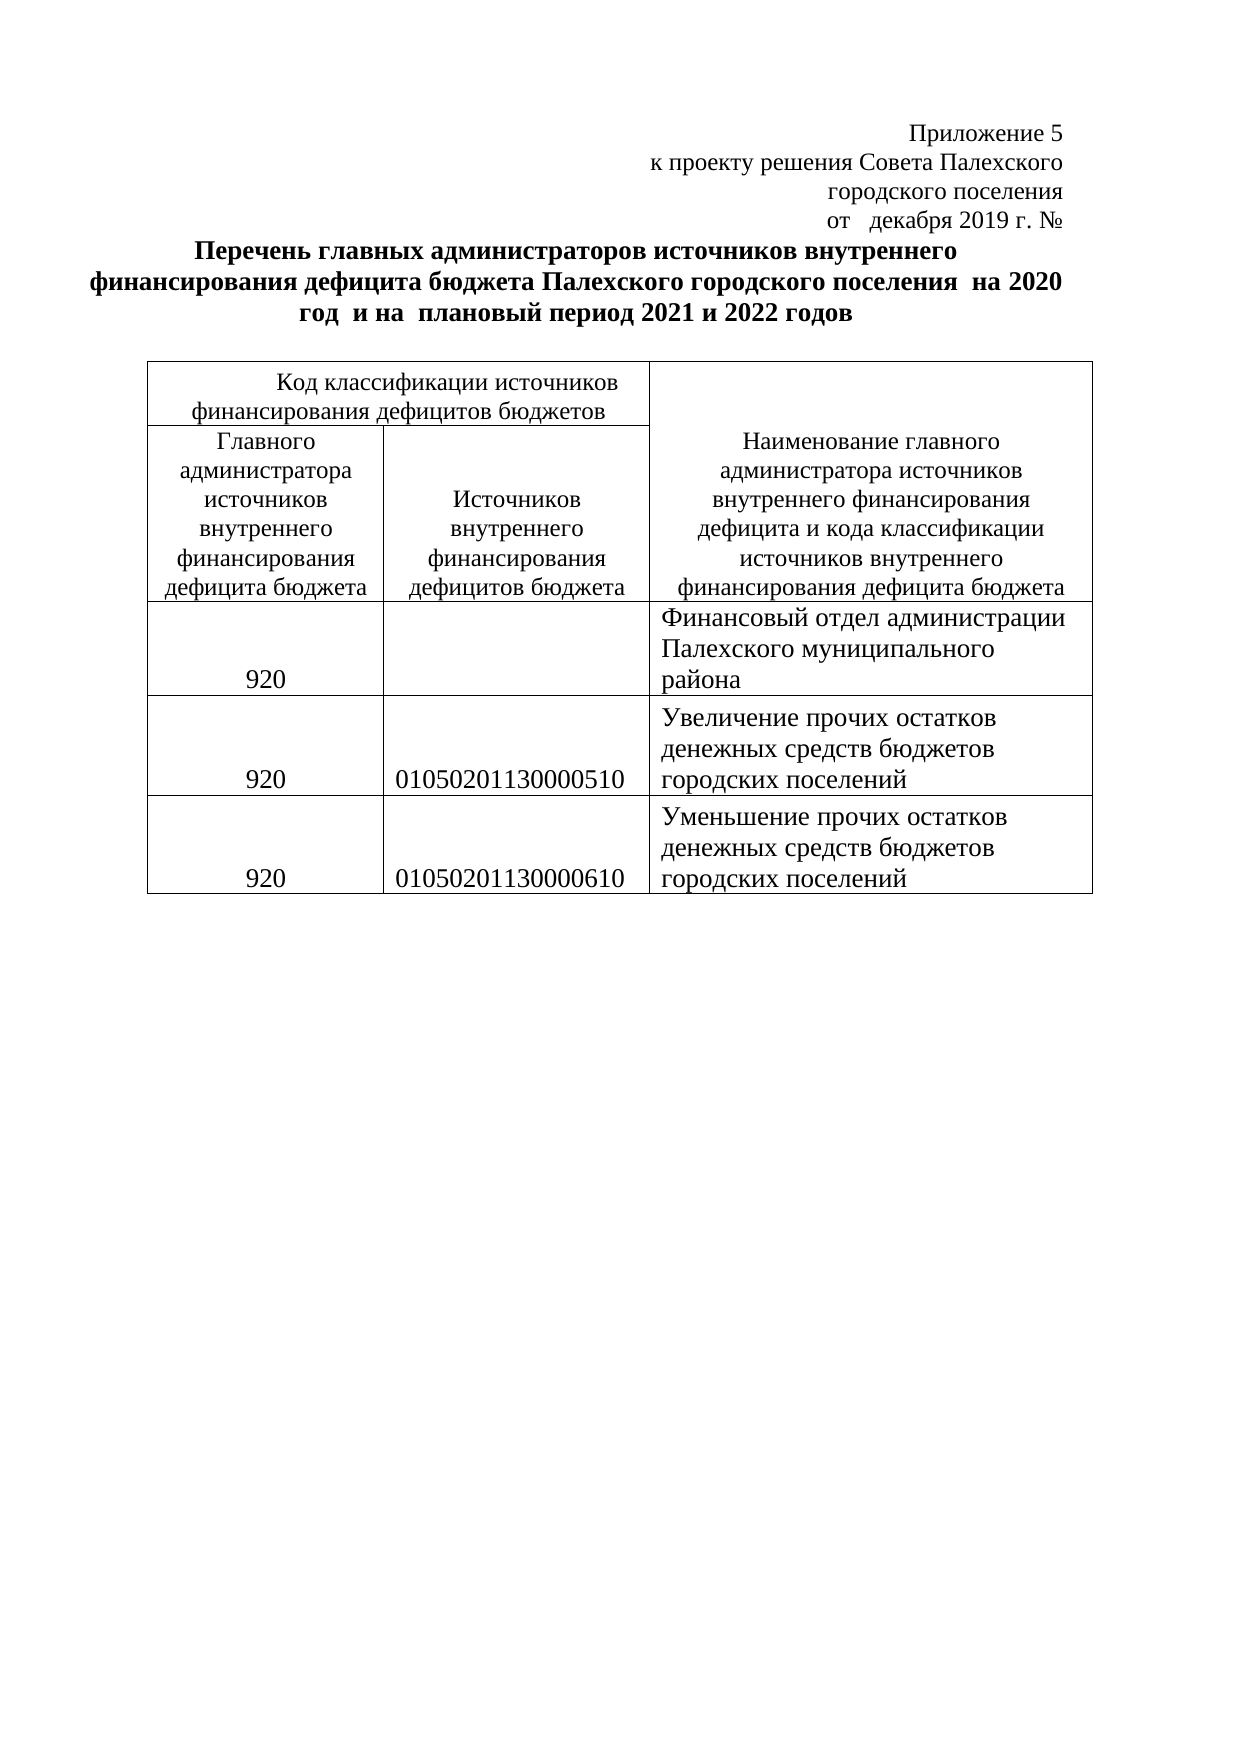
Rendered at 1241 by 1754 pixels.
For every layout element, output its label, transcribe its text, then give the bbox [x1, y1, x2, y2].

table_cell 920 [148, 796, 383, 893]
table_cell Финансовый отдел администрации Палехского муниципального района [650, 602, 1092, 695]
table_header Наименование главного администратора источников внутреннего финансирования дефицита и кода классификации источников внутреннего финансирования дефицита бюджета [650, 362, 1092, 601]
table_cell [384, 602, 649, 695]
table_cell Главного администратора источников внутреннего финансирования дефицита бюджета [148, 426, 383, 601]
text Перечень главных администраторов источников внутреннего финансирования дефицита бюджета Палехского городского поселения на 2020 год и на плановый период 2021 и 2022 годов [89, 234, 1063, 327]
table_cell 920 [148, 602, 383, 695]
text Приложение 5 [89, 118, 1063, 147]
table_cell Источников внутреннего финансирования дефицитов бюджета [384, 426, 649, 601]
text от декабря 2019 г. № [89, 205, 1063, 234]
table_header Код классификации источников финансирования дефицитов бюджетов [148, 362, 649, 425]
text городского поселения [89, 176, 1063, 205]
table_cell Уменьшение прочих остатков денежных средств бюджетов городских поселений [650, 796, 1092, 893]
table_cell 01050201130000610 [384, 796, 649, 893]
text к проекту решения Совета Палехского [89, 147, 1063, 176]
table_cell 01050201130000510 [384, 696, 649, 795]
table_cell Увеличение прочих остатков денежных средств бюджетов городских поселений [650, 696, 1092, 795]
table_cell 920 [148, 696, 383, 795]
